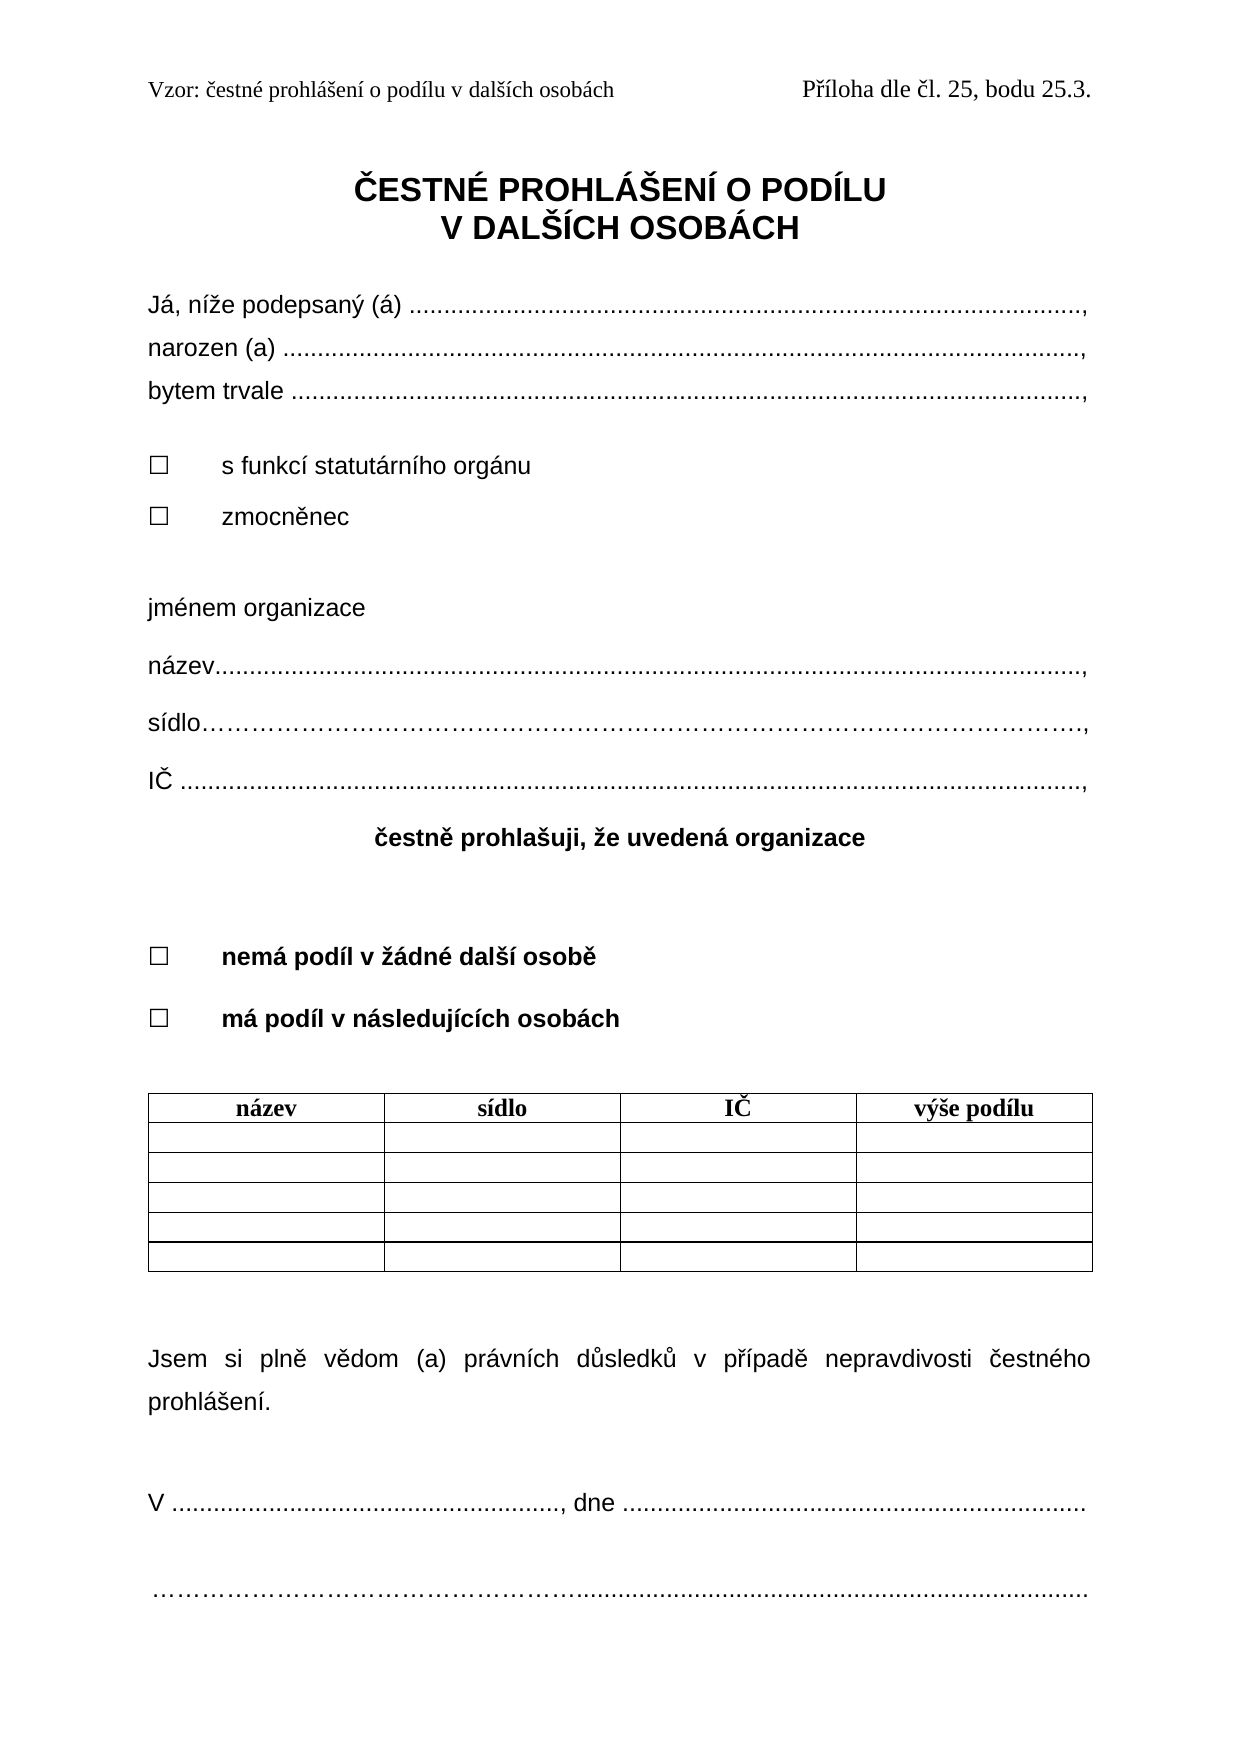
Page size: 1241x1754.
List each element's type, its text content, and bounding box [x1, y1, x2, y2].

table_cell [385, 1213, 620, 1241]
table_cell [385, 1153, 620, 1182]
text IČ .................................................................................................................................., [148, 766, 1092, 794]
table_cell [385, 1123, 620, 1152]
table_cell [857, 1183, 1092, 1212]
text V ........................................................, dne ................................................................... [148, 1488, 1092, 1517]
table_cell [857, 1213, 1092, 1241]
table_header sídlo [385, 1094, 620, 1122]
text název............................................................................................................................., [148, 651, 1092, 679]
text Jsem si plně vědom (a) právních důsledků v případě nepravdivosti čestného prohlášení. [148, 1344, 1092, 1416]
text ČESTNÉ PROHLÁŠENÍ O PODÍLU [148, 170, 1092, 208]
table_cell [621, 1153, 856, 1182]
table_cell [857, 1123, 1092, 1152]
table_cell [621, 1213, 856, 1241]
text nemá podíl v žádné další osobě [148, 938, 1092, 972]
text bytem trvale .................................................................................................................., [148, 376, 1092, 405]
table_cell [621, 1183, 856, 1212]
table_cell [149, 1123, 384, 1152]
table_cell [149, 1153, 384, 1182]
text …………………………………………….......................................................................... [148, 1574, 1092, 1603]
table_header název [149, 1094, 384, 1122]
table_header IČ [621, 1094, 856, 1122]
text má podíl v následujících osobách [148, 1001, 1092, 1035]
text V DALŠÍCH OSOBÁCH [148, 208, 1092, 247]
text Já, níže podepsaný (á) ................................................................................................., [148, 290, 1092, 318]
table_cell [621, 1123, 856, 1152]
text s funkcí statutárního orgánu [148, 448, 1092, 482]
text sídlo……………………………………………………………………………………………., [148, 708, 1092, 737]
table_cell [621, 1243, 856, 1271]
table_cell [385, 1243, 620, 1271]
table_cell [857, 1243, 1092, 1271]
table_cell [857, 1153, 1092, 1182]
text narozen (a) ..................................................................................................................., [148, 333, 1092, 362]
text čestně prohlašuji, že uvedená organizace [148, 823, 1092, 852]
text zmocněnec [148, 499, 1092, 533]
table_cell [149, 1243, 384, 1271]
table_cell [149, 1213, 384, 1241]
table_header výše podílu [857, 1094, 1092, 1122]
table_cell [149, 1183, 384, 1212]
table_cell [385, 1183, 620, 1212]
text jménem organizace [148, 593, 1092, 622]
